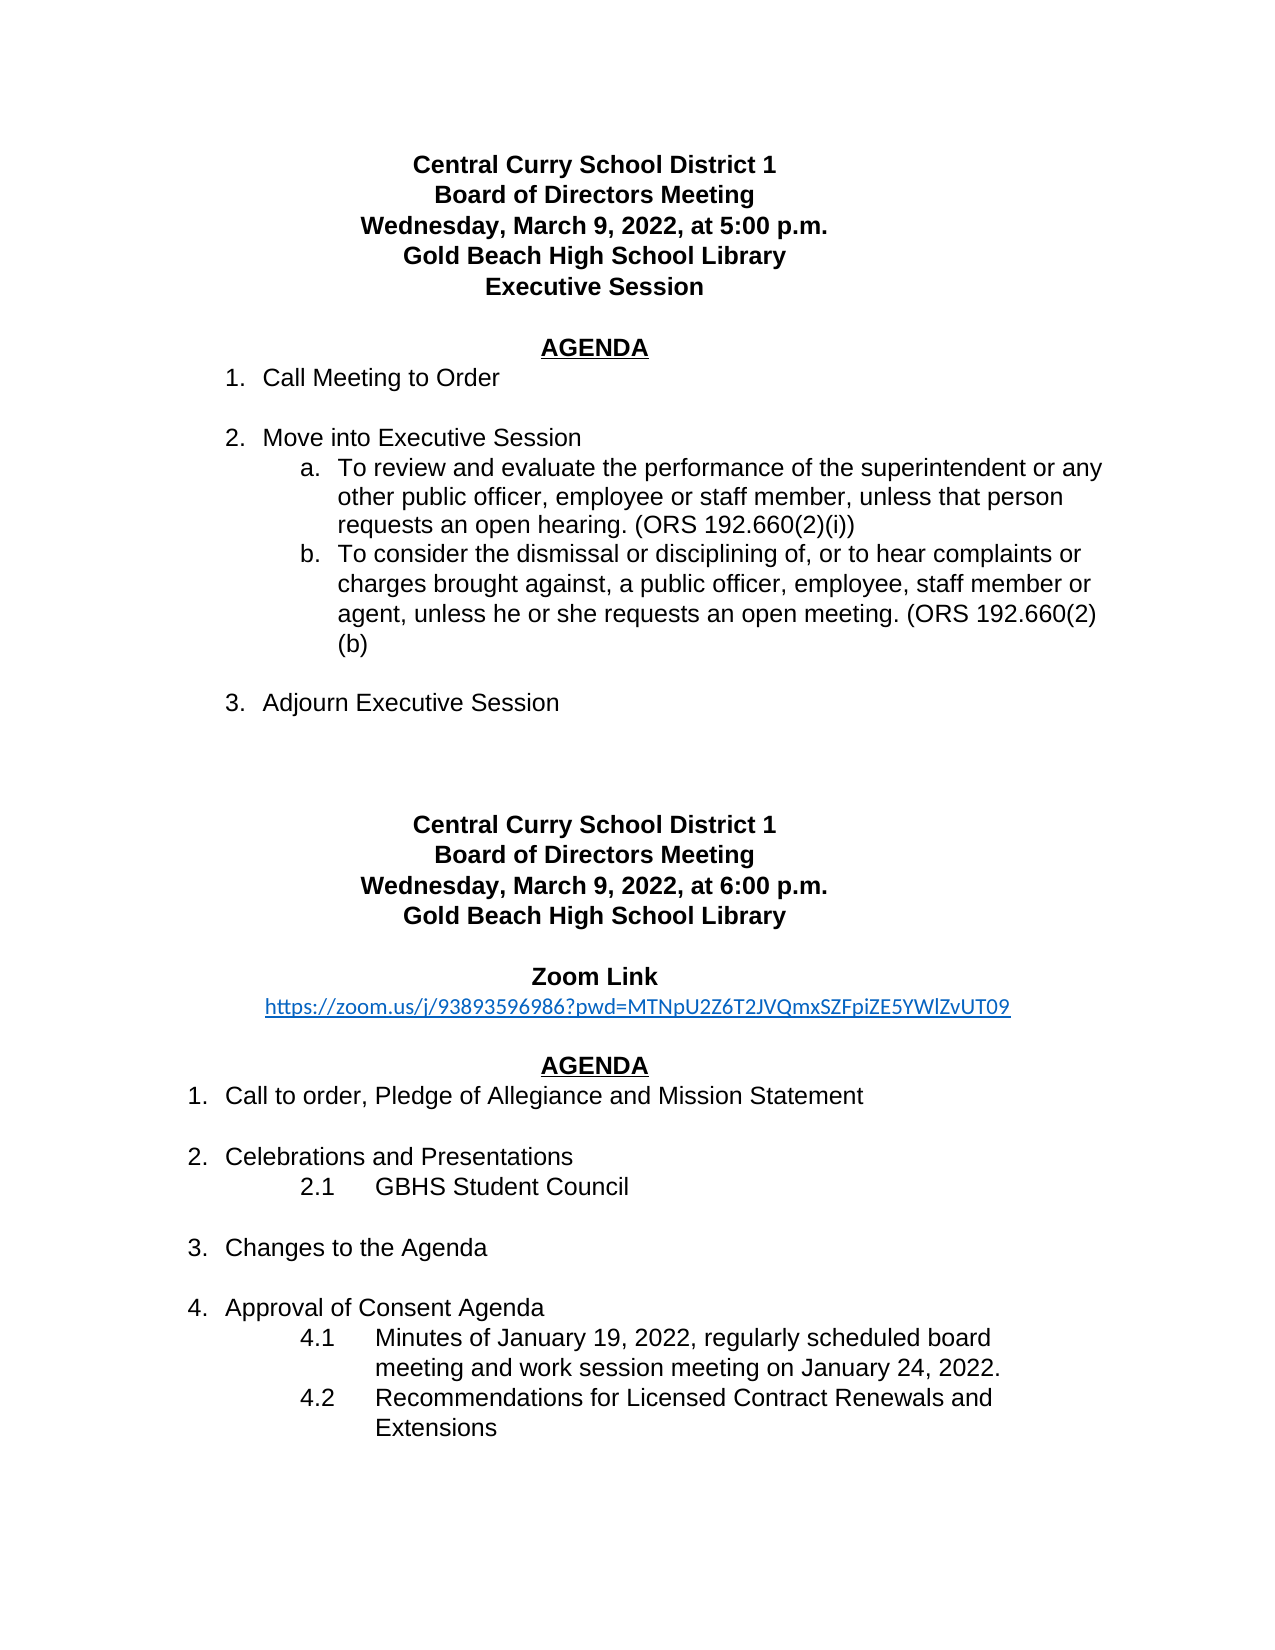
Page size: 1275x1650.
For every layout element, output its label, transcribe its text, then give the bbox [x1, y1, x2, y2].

list Move into Executive Session [225, 423, 1125, 452]
list To consider the dismissal or disciplining of, or to hear complaints or charges brought against, a public officer, employee, staff member or agent, unless he or she requests an open meeting. (ORS 192.660(2)(b) [300, 539, 1125, 658]
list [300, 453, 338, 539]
text Board of Directors Meeting [150, 180, 1039, 209]
list Call to order, Pledge of Allegiance and Mission Statement [187, 1081, 1039, 1110]
text Central Curry School District 1 [150, 150, 1039, 179]
text https://zoom.us/j/93893596986?pwd=MTNpU2Z6T2JVQmxSZFpiZE5YWlZvUT09 [150, 992, 1125, 1020]
text AGENDA [150, 1051, 1039, 1079]
list Changes to the Agenda [187, 1233, 1039, 1261]
text Gold Beach High School Library [150, 241, 1039, 270]
text Wednesday, March 9, 2022, at 6:00 p.m. [150, 871, 1039, 899]
list Call Meeting to Order [225, 363, 1125, 392]
text Gold Beach High School Library [150, 901, 1039, 930]
list Celebrations and Presentations [187, 1142, 1039, 1171]
text Zoom Link [150, 962, 1039, 991]
list To review and evaluate the performance of the superintendent or any other public officer, employee or staff member, unless that person requests an open hearing. (ORS 192.660(2)(i)) [856, 453, 1125, 539]
text 4.2 Recommendations for Licensed Contract Renewals and Extensions [300, 1383, 1039, 1442]
text Executive Session [150, 272, 1039, 300]
text Central Curry School District 1 [150, 810, 1039, 838]
text AGENDA [150, 332, 1039, 361]
text 4.1 Minutes of January 19, 2022, regularly scheduled board meeting and work session meeting on January 24, 2022. [300, 1323, 1039, 1382]
text Wednesday, March 9, 2022, at 5:00 p.m. [150, 211, 1039, 239]
list Adjourn Executive Session [225, 688, 1046, 717]
text Board of Directors Meeting [150, 840, 1039, 869]
text 2.1 GBHS Student Council [300, 1172, 1039, 1201]
list Approval of Consent Agenda [187, 1292, 1039, 1321]
